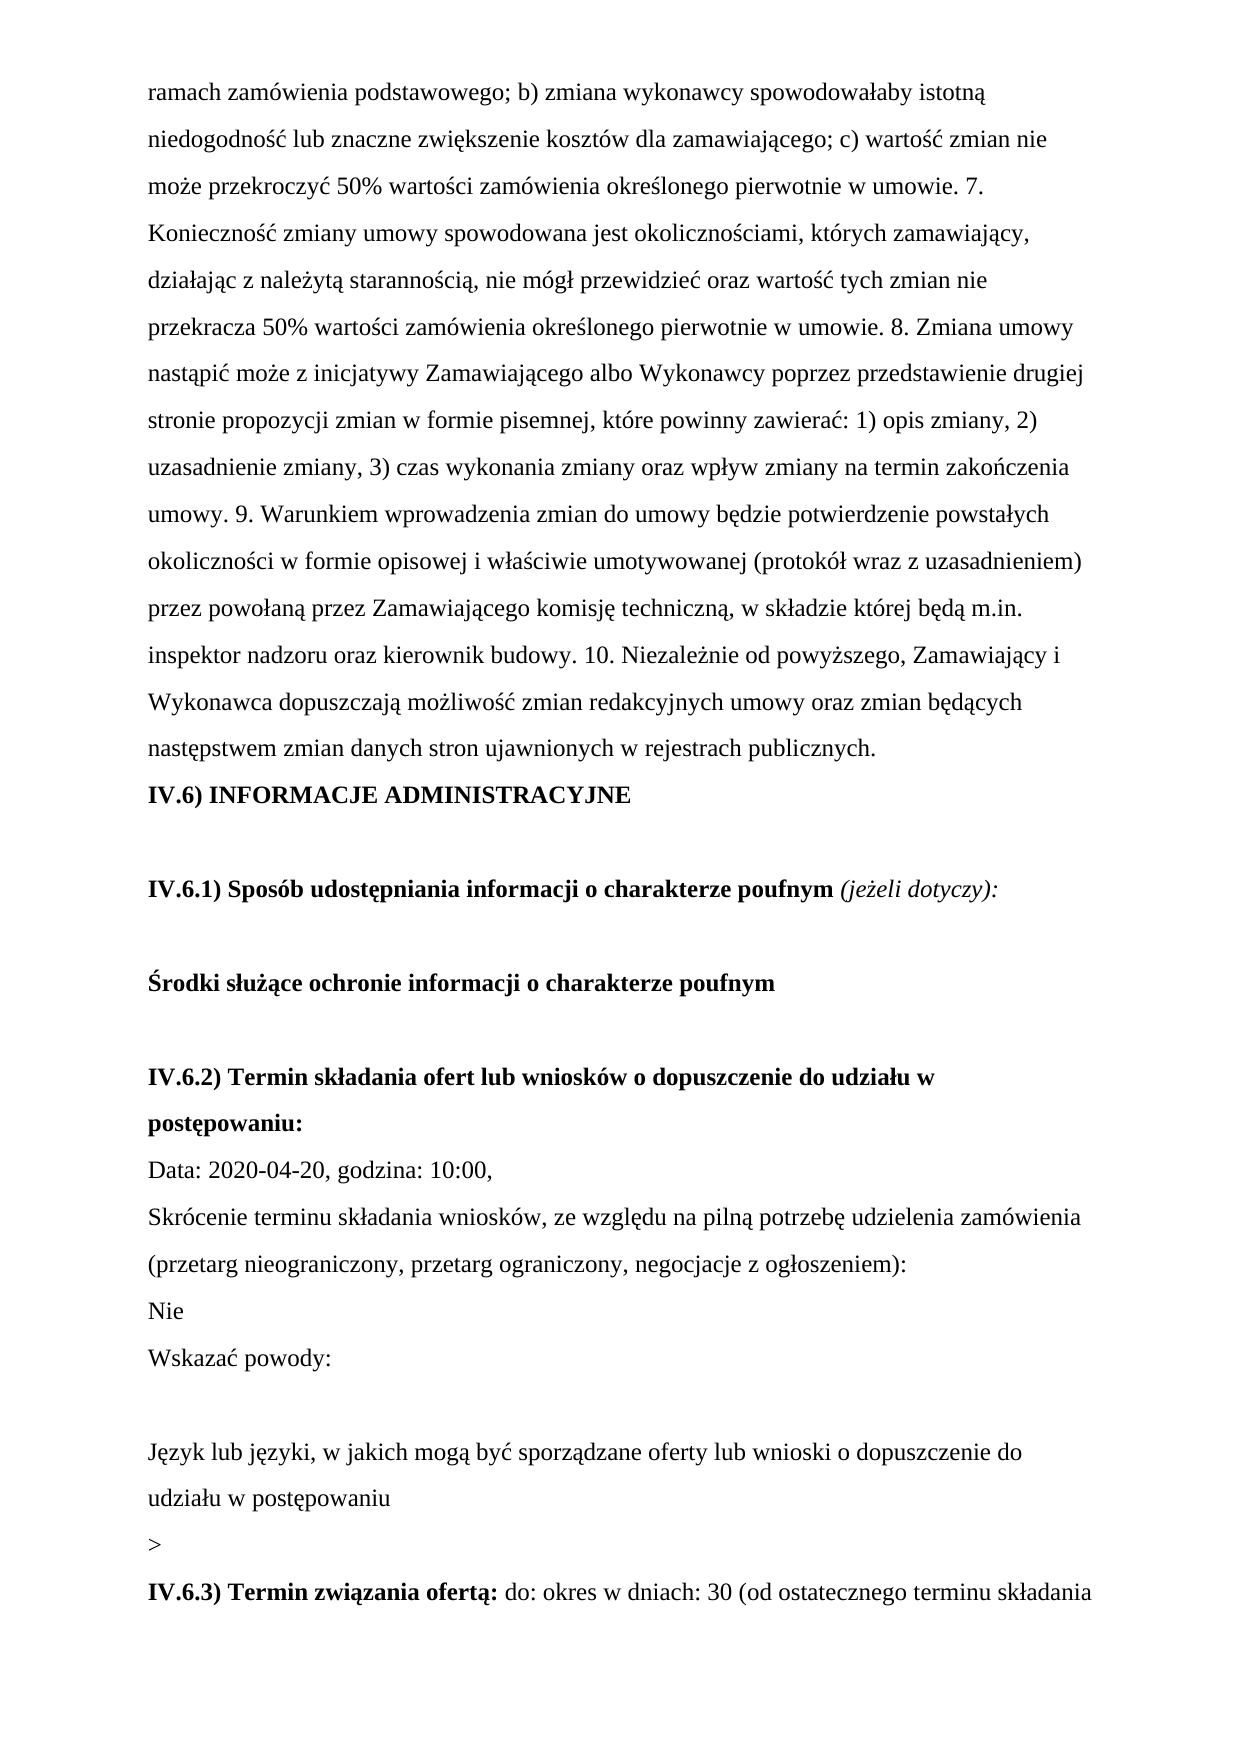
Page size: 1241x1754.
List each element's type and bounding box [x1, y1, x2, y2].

text [148, 59, 1093, 1606]
